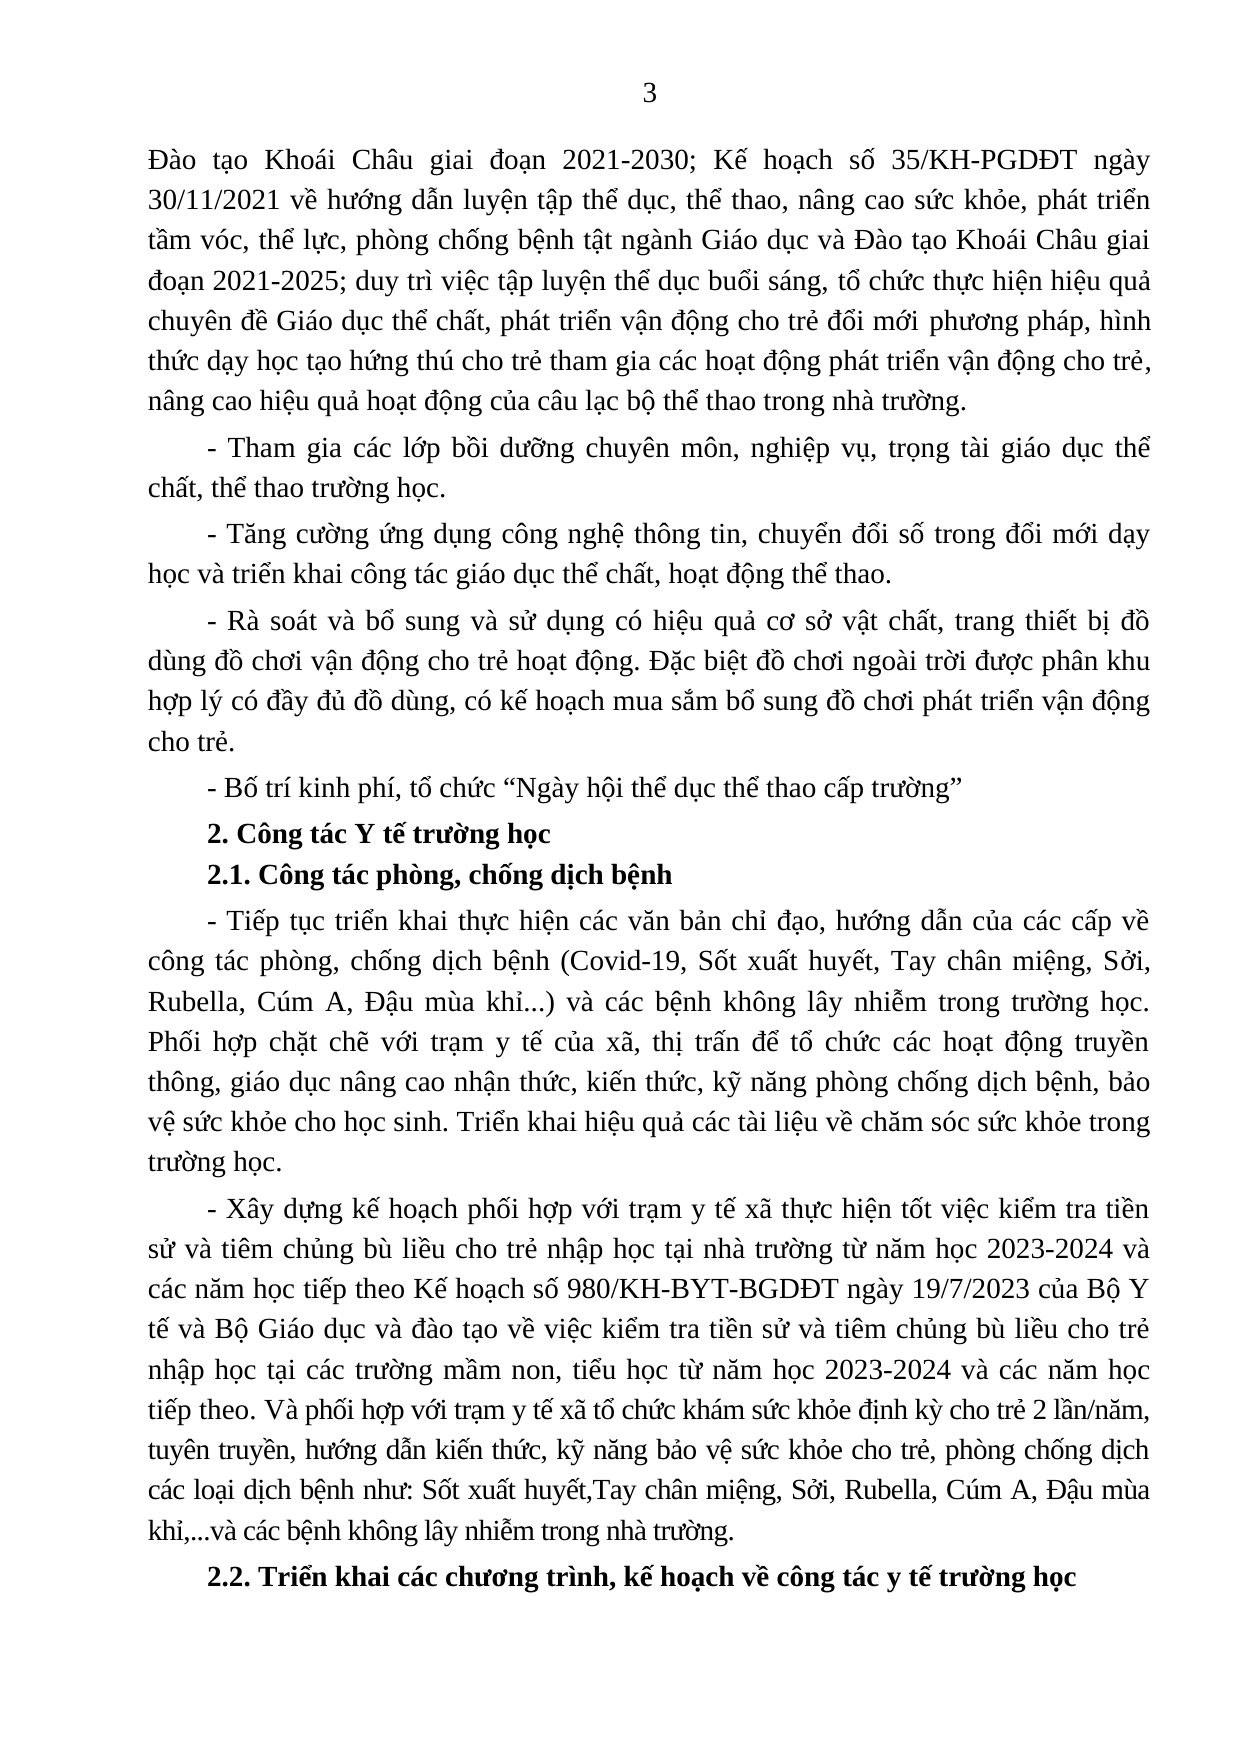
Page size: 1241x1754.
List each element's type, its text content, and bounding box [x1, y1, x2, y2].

text - Bố trí kinh phí, tổ chức “Ngày hội thể dục thể thao cấp trường” [148, 770, 1152, 804]
text - Xây dựng kế hoạch phối hợp với trạm y tế xã thực hiện tốt việc kiểm tra tiền sử và tiêm chủng bù liều cho trẻ nhập học tại nhà trường từ năm học 2023-2024 và các năm học tiếp theo Kế hoạch số 980/KH-BYT-BGDĐT ngày 19/7/2023 của Bộ Y tế và Bộ Giáo dục và đào tạo về việc kiểm tra tiền sử và tiêm chủng bù liều cho trẻ nhập học tại các trường mầm non, tiểu học từ năm học 2023-2024 và các năm học tiếp theo. Và phối hợp với trạm y tế xã tổ chức khám sức khỏe định kỳ cho trẻ 2 lần/năm, tuyên truyền, hướng dẫn kiến thức, kỹ năng bảo vệ sức khỏe cho trẻ, phòng chống dịch các loại dịch bệnh như: Sốt xuất huyết,Tay chân miệng, Sởi, Rubella, Cúm A, Đậu mùa khỉ,...và các bệnh không lây nhiễm trong nhà trường. [148, 1191, 1152, 1546]
text 2. Công tác Y tế trường học [148, 817, 1152, 850]
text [148, 142, 1152, 417]
text 2.2. Triển khai các chương trình, kế hoạch về công tác y tế trường học [148, 1559, 1152, 1593]
text - Rà soát và bổ sung và sử dụng có hiệu quả cơ sở vật chất, trang thiết bị đồ dùng đồ chơi vận động cho trẻ hoạt động. Đặc biệt đồ chơi ngoài trời được phân khu hợp lý có đầy đủ đồ dùng, có kế hoạch mua sắm bổ sung đồ chơi phát triển vận động cho trẻ. [148, 603, 1152, 757]
text - Tăng cường ứng dụng công nghệ thông tin, chuyển đổi số trong đổi mới dạy học và triển khai công tác giáo dục thể chất, hoạt động thể thao. [148, 516, 1152, 590]
text - Tiếp tục triển khai thực hiện các văn bản chỉ đạo, hướng dẫn của các cấp về công tác phòng, chống dịch bệnh (Covid-19, Sốt xuất huyết, Tay chân miệng, Sởi, Rubella, Cúm A, Đậu mùa khỉ...) và các bệnh không lây nhiễm trong trường học. Phối hợp chặt chẽ với trạm y tế của xã, thị trấn để tổ chức các hoạt động truyền thông, giáo dục nâng cao nhận thức, kiến thức, kỹ năng phòng chống dịch bệnh, bảo vệ sức khỏe cho học sinh. Triển khai hiệu quả các tài liệu về chăm sóc sức khỏe trong trường học. [148, 903, 1152, 1178]
subtitle 2.1. Công tác phòng, chống dịch bệnh [148, 857, 1152, 890]
text - Tham gia các lớp bồi dưỡng chuyên môn, nghiệp vụ, trọng tài giáo dục thể chất, thể thao trường học. [148, 430, 1152, 503]
